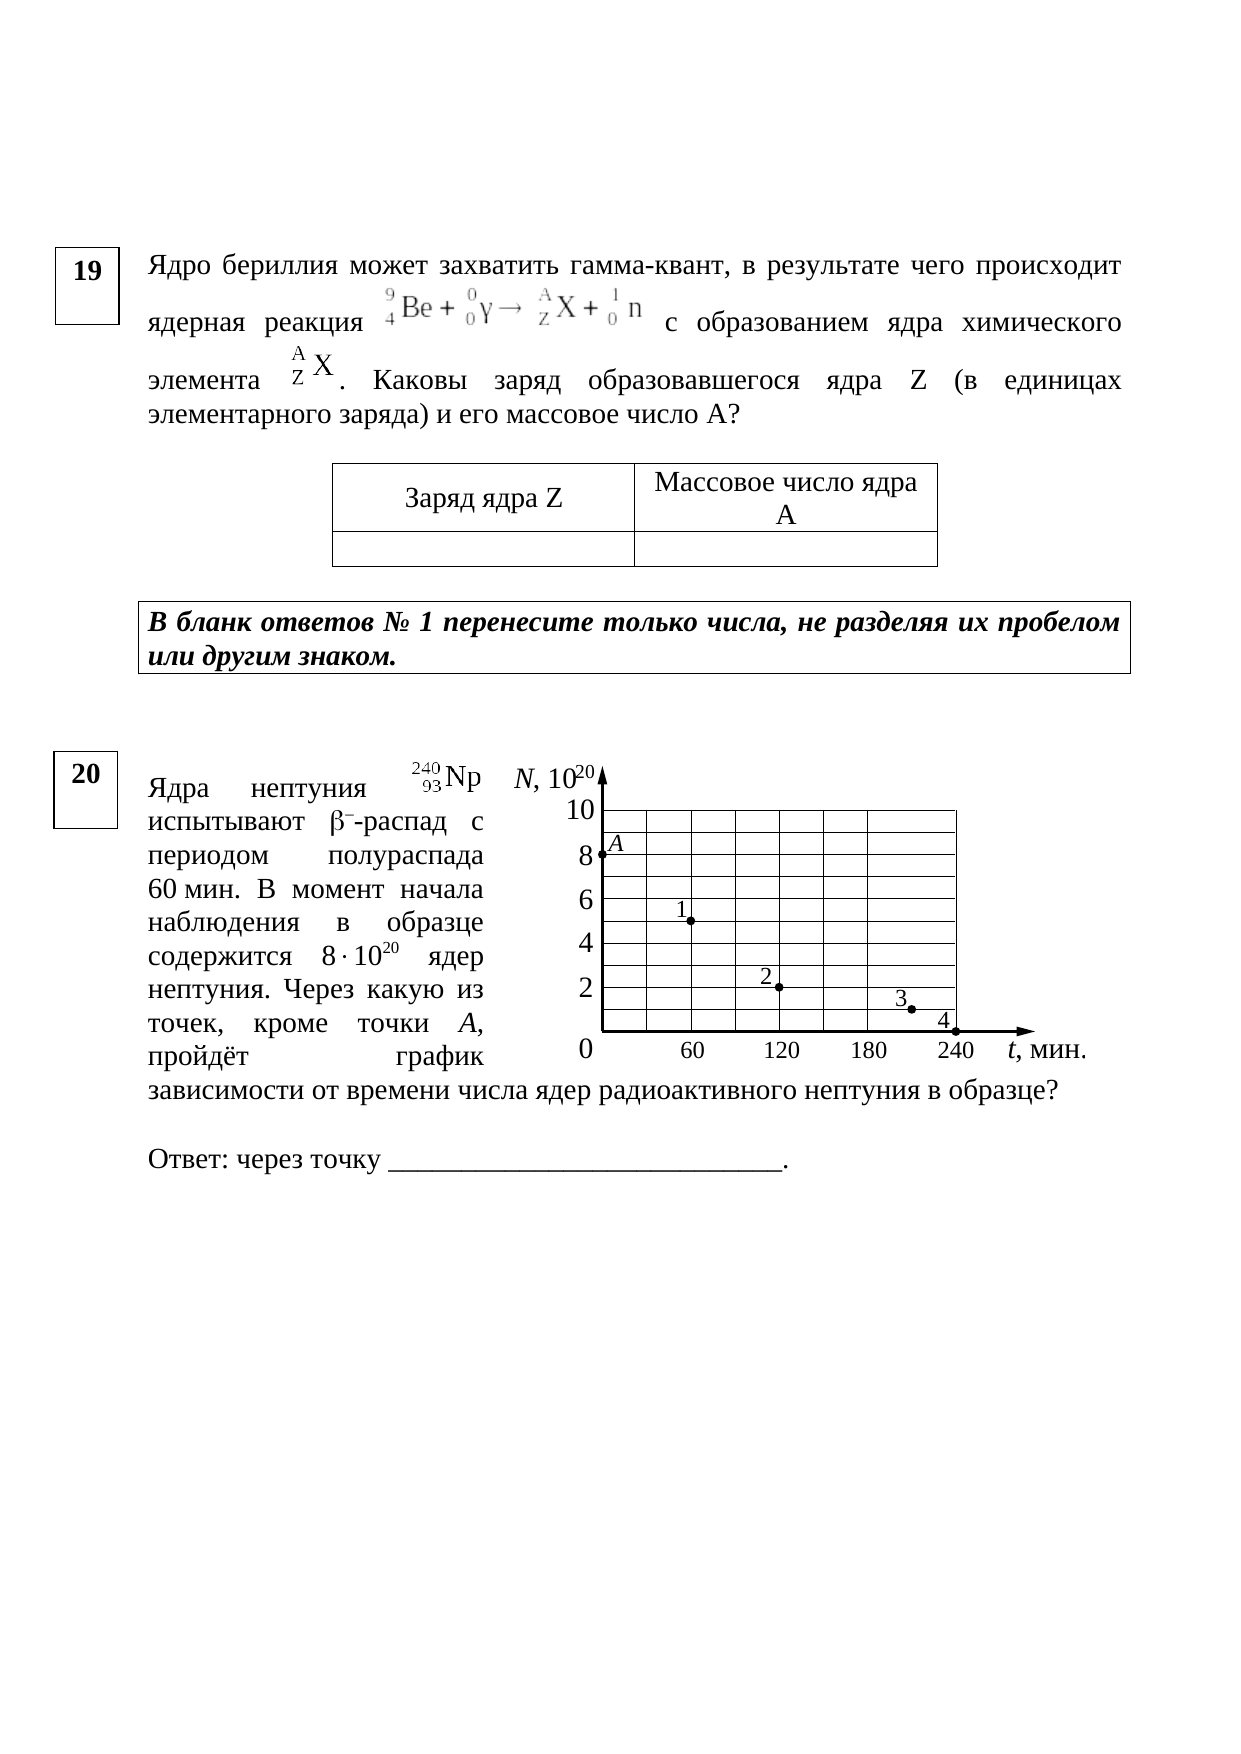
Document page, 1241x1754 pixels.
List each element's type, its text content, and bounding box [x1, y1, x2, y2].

text Ядро бериллия может захватить гамма-квант, в результате чего происходит ядерная реакция с образованием ядра химического элемента . Каковы заряд образовавшегося ядра Z (в единицах элементарного заряда) и его массовое число A? [148, 247, 1122, 429]
text 20 [55, 754, 117, 826]
text В бланк ответов № 1 перенесите только числа, не разделяя их пробелом или другим знаком. [139, 602, 1130, 673]
text Ядра нептуния испытывают –-распад с периодом полураспада 60 мин. В момент начала наблюдения в образце содержится 81020 ядер нептуния. Через какую из точек, кроме точки А, пройдёт график зависимости от времени числа ядер радиоактивного нептуния в образце? [148, 755, 1122, 1106]
text Ответ: через точку ___________________________. [148, 1142, 1122, 1175]
table_cell [333, 532, 634, 566]
table_header Заряд ядра Z [333, 464, 634, 531]
table_header [503, 755, 1103, 1067]
table_cell [635, 532, 937, 566]
table_header Массовое число ядра A [635, 464, 937, 531]
text 19 [56, 251, 118, 322]
